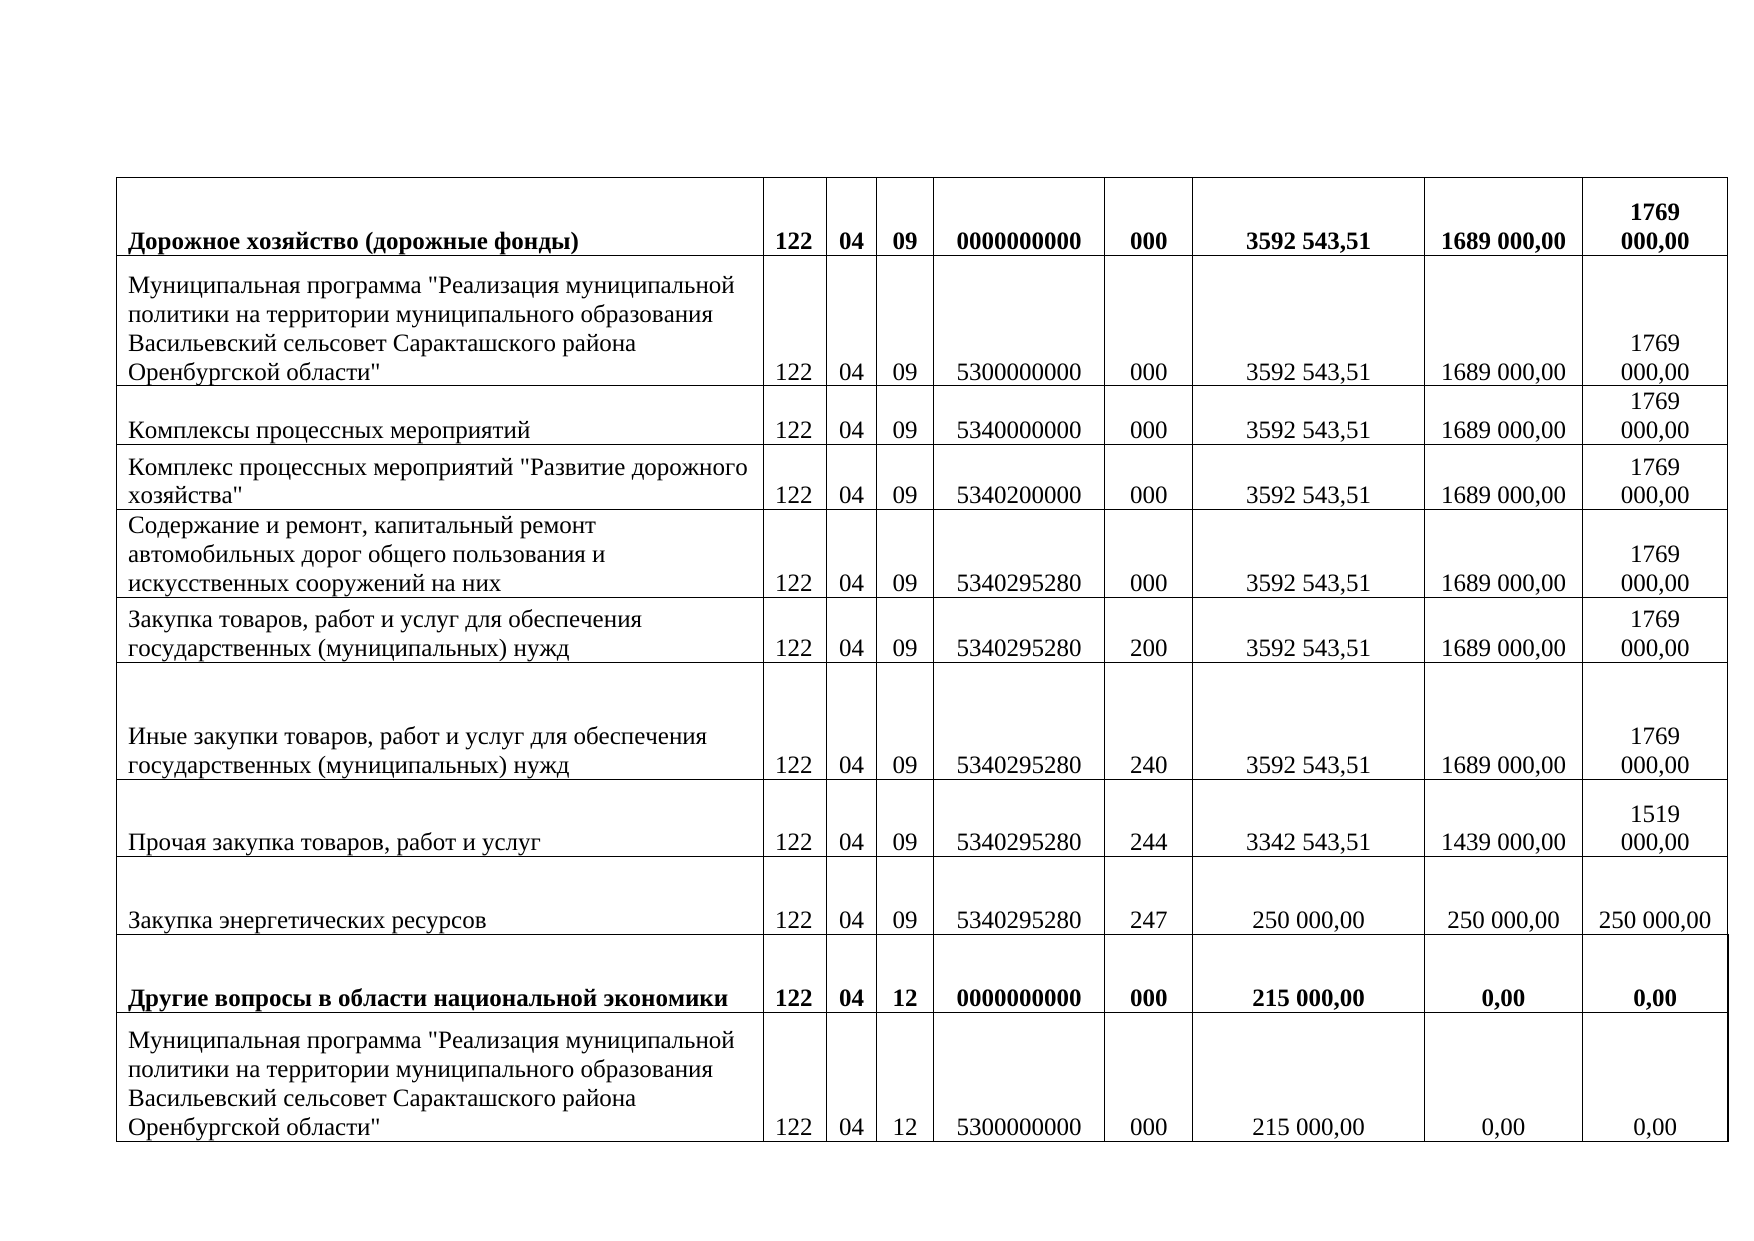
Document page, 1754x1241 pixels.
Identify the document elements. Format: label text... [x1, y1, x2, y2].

table_cell 3592 543,51 [1193, 386, 1424, 444]
table_cell 1439 000,00 [1425, 780, 1582, 856]
table_cell Комплекс процессных мероприятий "Развитие дорожного хозяйства" [117, 445, 763, 509]
table_cell 3592 543,51 [1193, 663, 1424, 778]
table_cell 122 [764, 510, 826, 597]
table_cell 000 [1105, 256, 1192, 385]
table_cell 250 000,00 [1193, 857, 1424, 934]
table_cell 1769 000,00 [1583, 663, 1727, 778]
table_cell 122 [764, 935, 826, 1012]
table_cell 09 [877, 178, 933, 255]
table_cell 12 [877, 935, 933, 1012]
table_cell 09 [877, 780, 933, 856]
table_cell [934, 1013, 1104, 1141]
table_cell 09 [877, 598, 933, 662]
table_cell 3342 543,51 [1193, 780, 1424, 856]
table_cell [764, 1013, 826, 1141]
table_cell 200 [1105, 598, 1192, 662]
table_cell 122 [764, 598, 826, 662]
table_cell 1689 000,00 [1425, 663, 1582, 778]
table_cell Содержание и ремонт, капитальный ремонт автомобильных дорог общего пользования и искусственных сооружений на них [117, 510, 763, 597]
table_cell Закупка товаров, работ и услуг для обеспечения государственных (муниципальных) нужд [117, 598, 763, 662]
table_cell 04 [827, 386, 876, 444]
table_cell 122 [764, 663, 826, 778]
table_cell Другие вопросы в области национальной экономики [117, 935, 763, 1012]
table_cell 09 [877, 256, 933, 385]
table_cell 5340000000 [934, 386, 1104, 444]
table_cell 1689 000,00 [1425, 445, 1582, 509]
table_cell 5340200000 [934, 445, 1104, 509]
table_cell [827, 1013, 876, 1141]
table_cell 3592 543,51 [1193, 445, 1424, 509]
table_cell 5340295280 [934, 510, 1104, 597]
table_cell 5340295280 [934, 780, 1104, 856]
table_cell 0000000000 [934, 935, 1104, 1012]
table_cell 000 [1105, 386, 1192, 444]
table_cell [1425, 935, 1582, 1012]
table_cell 1769 000,00 [1583, 178, 1727, 255]
table_cell Иные закупки товаров, работ и услуг для обеспечения государственных (муниципальных) нужд [117, 663, 763, 778]
table_cell 1689 000,00 [1425, 598, 1582, 662]
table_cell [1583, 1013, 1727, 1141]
table_cell 04 [827, 780, 876, 856]
table_cell Дорожное хозяйство (дорожные фонды) [117, 178, 763, 255]
table_cell 000 [1105, 510, 1192, 597]
table_cell 244 [1105, 780, 1192, 856]
table_cell Муниципальная программа "Реализация муниципальной политики на территории муниципального образования Васильевский сельсовет Саракташского района Оренбургской области" [117, 256, 763, 385]
table_cell 5300000000 [934, 256, 1104, 385]
table_cell 122 [764, 445, 826, 509]
table_cell 215 000,00 [1193, 935, 1424, 1012]
table_cell 1689 000,00 [1425, 256, 1582, 385]
table_cell 04 [827, 178, 876, 255]
table_cell 1689 000,00 [1425, 178, 1582, 255]
table_cell 09 [877, 663, 933, 778]
table_cell 1769 000,00 [1583, 510, 1727, 597]
table_cell 122 [764, 780, 826, 856]
table_cell 04 [827, 510, 876, 597]
table_cell 04 [827, 598, 876, 662]
table_cell 04 [827, 663, 876, 778]
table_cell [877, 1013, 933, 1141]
table_cell 1769 000,00 [1583, 445, 1727, 509]
table_cell 1769 000,00 [1583, 256, 1727, 385]
table_cell 09 [877, 445, 933, 509]
table_cell 04 [827, 256, 876, 385]
table_cell 09 [877, 386, 933, 444]
table_cell Закупка энергетических ресурсов [117, 857, 763, 934]
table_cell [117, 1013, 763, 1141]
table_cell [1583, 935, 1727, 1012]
table_cell 122 [764, 386, 826, 444]
table_cell 250 000,00 [1425, 857, 1582, 934]
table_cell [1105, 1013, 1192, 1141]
table_cell 1689 000,00 [1425, 386, 1582, 444]
table_cell 0000000000 [934, 178, 1104, 255]
table_cell 000 [1105, 935, 1192, 1012]
table_cell 1689 000,00 [1425, 510, 1582, 597]
table_cell Комплексы процессных мероприятий [117, 386, 763, 444]
table_cell 240 [1105, 663, 1192, 778]
table_cell 04 [827, 935, 876, 1012]
table_cell 122 [764, 857, 826, 934]
table_cell 3592 543,51 [1193, 598, 1424, 662]
table_cell 122 [764, 256, 826, 385]
table_cell 5340295280 [934, 598, 1104, 662]
table_cell 000 [1105, 178, 1192, 255]
table_cell 09 [877, 857, 933, 934]
table_cell 247 [1105, 857, 1192, 934]
table_cell 5340295280 [934, 663, 1104, 778]
table_cell 1519 000,00 [1583, 780, 1727, 856]
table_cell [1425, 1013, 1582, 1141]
table_cell 3592 543,51 [1193, 256, 1424, 385]
table_cell 250 000,00 [1583, 857, 1727, 934]
table_cell 1769 000,00 [1583, 598, 1727, 662]
table_cell 3592 543,51 [1193, 510, 1424, 597]
table_cell 122 [764, 178, 826, 255]
table_cell 000 [1105, 445, 1192, 509]
table_cell 3592 543,51 [1193, 178, 1424, 255]
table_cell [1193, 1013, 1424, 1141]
table_cell Прочая закупка товаров, работ и услуг [117, 780, 763, 856]
table_cell 5340295280 [934, 857, 1104, 934]
table_cell 04 [827, 445, 876, 509]
table_cell 1769 000,00 [1583, 386, 1727, 444]
table_cell 09 [877, 510, 933, 597]
table_cell 04 [827, 857, 876, 934]
